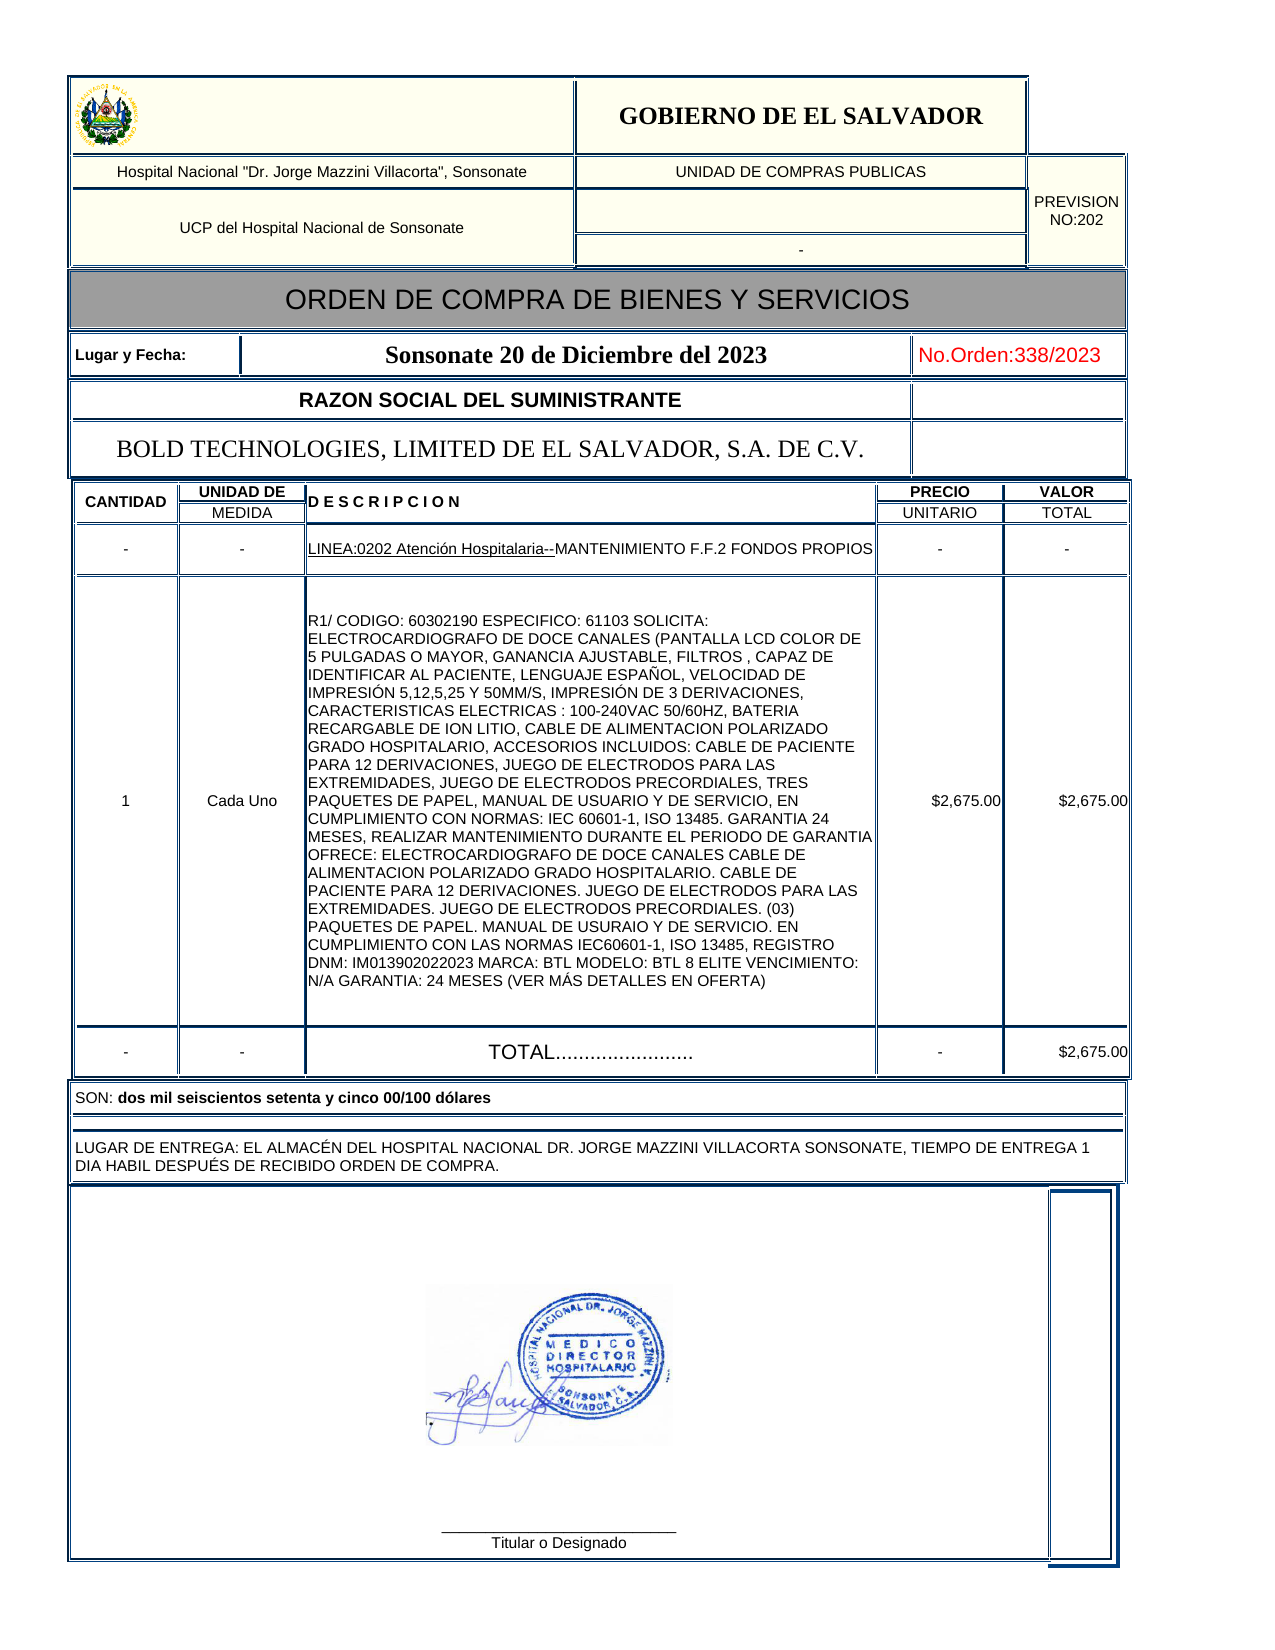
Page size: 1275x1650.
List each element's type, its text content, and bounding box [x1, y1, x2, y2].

table_header No.Orden:338/2023 [912, 334, 1125, 375]
table_cell UNITARIO [878, 504, 1002, 522]
table_header D E S C R I P C I O N [305, 483, 876, 522]
table_header SON: dos mil seiscientos setenta y cinco 00/100 dólares [71, 1083, 1125, 1113]
table_cell 1 [75, 574, 177, 1025]
table_cell [912, 418, 1125, 476]
table_cell - [1003, 522, 1130, 573]
table_cell - [179, 1028, 305, 1076]
table_cell MEDIDA [180, 504, 304, 522]
table_cell TOTAL [1005, 500, 1129, 522]
table_header PRECIO [876, 483, 1003, 500]
table_header VALOR [1003, 483, 1129, 500]
table_header [71, 77, 575, 153]
table_cell $2,675.00 [878, 577, 1002, 1025]
table_cell $2,675.00 [1003, 1025, 1129, 1076]
table_header UNIDAD DE [179, 483, 305, 500]
table_cell - [180, 525, 304, 573]
table_header Lugar y Fecha: [69, 332, 240, 375]
table_header ORDEN DE COMPRA DE BIENES Y SERVICIOS [71, 272, 1125, 327]
table_cell [71, 1113, 1125, 1129]
table_header ___________________________ Titular o Designado [71, 1187, 1049, 1558]
table_header CANTIDAD [75, 483, 178, 522]
picture [75, 84, 138, 147]
table_header RAZON SOCIAL DEL SUMINISTRANTE [71, 382, 912, 418]
table_cell Hospital Nacional "Dr. Jorge Mazzini Villacorta", Sonsonate [71, 153, 573, 187]
table_cell LINEA:0202 Atención Hospitalaria--MANTENIMIENTO F.F.2 FONDOS PROPIOS [307, 525, 875, 573]
table_header [1049, 1186, 1115, 1558]
table_cell LUGAR DE ENTREGA: EL ALMACÉN DEL HOSPITAL NACIONAL DR. JORGE MAZZINI VILLACORTA SONSONATE, TIEMPO DE ENTREGA 1 DIA HABIL DESPUÉS DE RECIBIDO ORDEN DE COMPRA. [71, 1129, 1125, 1181]
table_cell BOLD TECHNOLOGIES, LIMITED DE EL SALVADOR, S.A. DE C.V. [71, 418, 912, 476]
table_cell R1/ CODIGO: 60302190 ESPECIFICO: 61103 SOLICITA: ELECTROCARDIOGRAFO DE DOCE CANALES (PANTALLA LCD COLOR DE 5 PULGADAS O MAYOR, GANANCIA AJUSTABLE, FILTROS , CAPAZ DE IDENTIFICAR AL PACIENTE, LENGUAJE ESPAÑOL, VELOCIDAD DE IMPRESIÓN 5,12,5,25 Y 50MM/S, IMPRESIÓN DE 3 DERIVACIONES, CARACTERISTICAS ELECTRICAS : 100-240VAC 50/60HZ, BATERIA RECARGABLE DE ION LITIO, CABLE DE ALIMENTACION POLARIZADO GRADO HOSPITALARIO, ACCESORIOS INCLUIDOS: CABLE DE PACIENTE PARA 12 DERIVACIONES, JUEGO DE ELECTRODOS PARA LAS EXTREMIDADES, JUEGO DE ELECTRODOS PRECORDIALES, TRES PAQUETES DE PAPEL, MANUAL DE USUARIO Y DE SERVICIO, EN CUMPLIMIENTO CON NORMAS: IEC 60601-1, ISO 13485. GARANTIA 24 MESES, REALIZAR MANTENIMIENTO DURANTE EL PERIODO DE GARANTIA OFRECE: ELECTROCARDIOGRAFO DE DOCE CANALES CABLE DE ALIMENTACION POLARIZADO GRADO HOSPITALARIO. CABLE DE PACIENTE PARA 12 DERIVACIONES. JUEGO DE ELECTRODOS PARA LAS EXTREMIDADES. JUEGO DE ELECTRODOS PRECORDIALES. (03) PAQUETES DE PAPEL. MANUAL DE USURAIO Y DE SERVICIO. EN CUMPLIMIENTO CON LAS NORMAS IEC60601-1, ISO 13485, REGISTRO DNM: IM013902022023 MARCA: BTL MODELO: BTL 8 ELITE VENCIMIENTO: N/A GARANTIA: 24 MESES (VER MÁS DETALLES EN OFERTA) [307, 577, 875, 1025]
table_header [912, 382, 1125, 418]
table_header GOBIERNO DE EL SALVADOR [575, 78, 1027, 153]
table_cell Cada Uno [180, 577, 304, 1025]
table_cell - [73, 522, 178, 573]
table_cell - [878, 525, 1002, 573]
table_cell - [575, 235, 1027, 265]
table_header Sonsonate 20 de Diciembre del 2023 [240, 334, 912, 375]
table_cell PREVISION NO:202 [1027, 153, 1126, 265]
table_cell $2,675.00 [1005, 574, 1129, 1025]
table_cell - [876, 1028, 1003, 1076]
table_cell UNIDAD DE COMPRAS PUBLICAS [577, 157, 1025, 187]
table_cell TOTAL........................ [305, 1028, 876, 1076]
table_cell - [75, 1025, 178, 1076]
table_cell UCP del Hospital Nacional de Sonsonate [71, 187, 575, 265]
table_cell [577, 190, 1025, 231]
